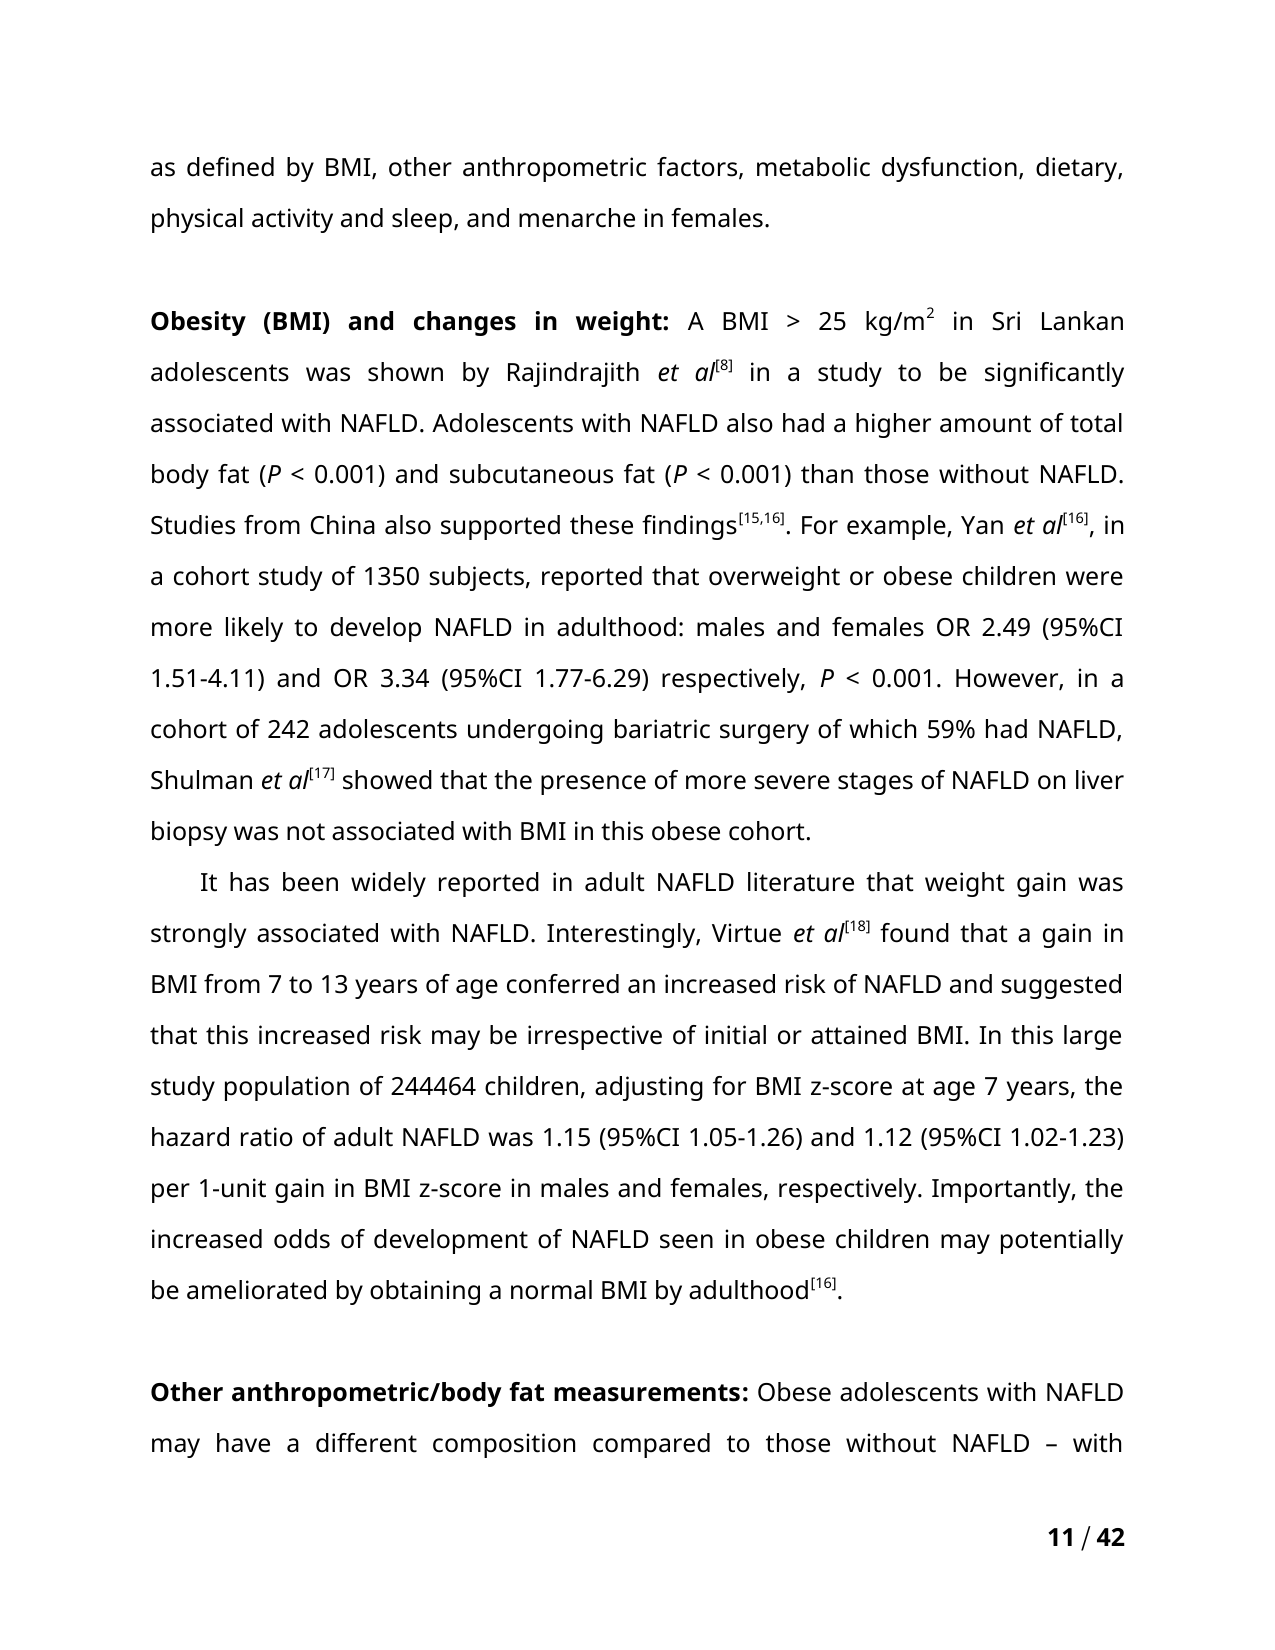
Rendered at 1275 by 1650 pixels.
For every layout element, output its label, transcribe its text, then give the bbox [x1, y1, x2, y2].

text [150, 1375, 1125, 1460]
text It has been widely reported in adult NAFLD literature that weight gain was strongly associated with NAFLD. Interestingly, Virtue et al[18] found that a gain in BMI from 7 to 13 years of age conferred an increased risk of NAFLD and suggested that this increased risk may be irrespective of initial or attained BMI. In this large study population of 244464 children, adjusting for BMI z-score at age 7 years, the hazard ratio of adult NAFLD was 1.15 (95%CI 1.05-1.26) and 1.12 (95%CI 1.02-1.23) per 1-unit gain in BMI z-score in males and females, respectively. Importantly, the increased odds of development of NAFLD seen in obese children may potentially be ameliorated by obtaining a normal BMI by adulthood[16]. [150, 864, 1125, 1307]
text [150, 150, 1125, 235]
text Obesity (BMI) and changes in weight: A BMI > 25 kg/m2 in Sri Lankan adolescents was shown by Rajindrajith et al[8] in a study to be significantly associated with NAFLD. Adolescents with NAFLD also had a higher amount of total body fat (P < 0.001) and subcutaneous fat (P < 0.001) than those without NAFLD. Studies from China also supported these findings[15,16]. For example, Yan et al[16], in a cohort study of 1350 subjects, reported that overweight or obese children were more likely to develop NAFLD in adulthood: males and females OR 2.49 (95%CI 1.51-4.11) and OR 3.34 (95%CI 1.77-6.29) respectively, P < 0.001. However, in a cohort of 242 adolescents undergoing bariatric surgery of which 59% had NAFLD, Shulman et al[17] showed that the presence of more severe stages of NAFLD on liver biopsy was not associated with BMI in this obese cohort. [150, 303, 1125, 848]
